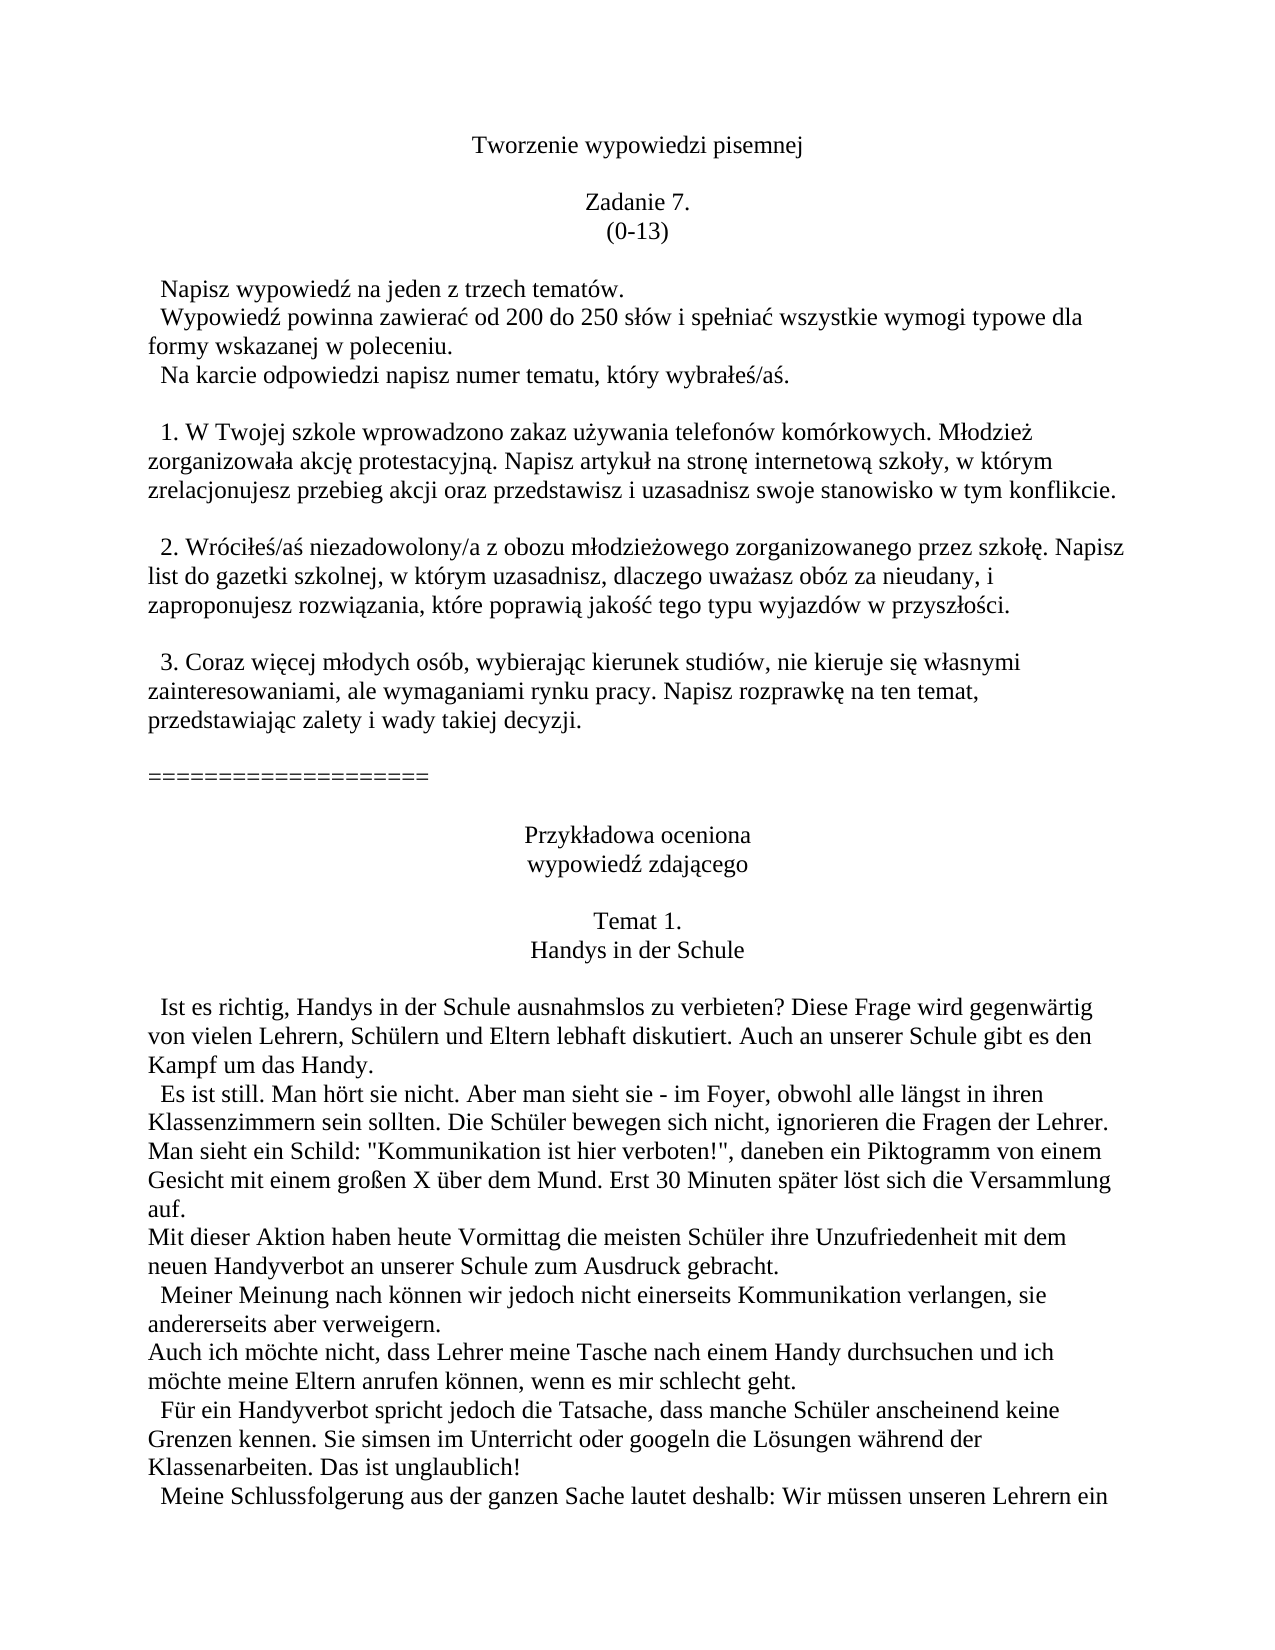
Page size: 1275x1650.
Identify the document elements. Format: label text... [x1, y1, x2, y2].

text wypowiedź zdającego [148, 849, 1127, 877]
text 1. W Twojej szkole wprowadzono zakaz używania telefonów komórkowych. Młodzież zorganizowała akcję protestacyjną. Napisz artykuł na stronę internetową szkoły, w którym zrelacjonujesz przebieg akcji oraz przedstawisz i uzasadnisz swoje stanowisko w tym konflikcie. [148, 417, 1127, 504]
text Meiner Meinung nach können wir jedoch nicht einerseits Kommunikation verlangen, sie andererseits aber verweigern. [148, 1280, 1127, 1337]
text Handys in der Schule [148, 935, 1127, 964]
text Na karcie odpowiedzi napisz numer tematu, który wybrałeś/aś. [148, 360, 1127, 389]
text (0-13) [148, 216, 1127, 245]
text Zadanie 7. [148, 187, 1127, 216]
text Tworzenie wypowiedzi pisemnej [148, 130, 1127, 159]
text Napisz wypowiedź na jeden z trzech tematów. [148, 274, 1127, 302]
text 3. Coraz więcej młodych osób, wybierając kierunek studiów, nie kieruje się własnymi zainteresowaniami, ale wymaganiami rynku pracy. Napisz rozprawkę na ten temat, przedstawiając zalety i wady takiej decyzji. [148, 647, 1127, 734]
text 2. Wróciłeś/aś niezadowolony/a z obozu młodzieżowego zorganizowanego przez szkołę. Napisz list do gazetki szkolnej, w którym uzasadnisz, dlaczego uważasz obóz za nieudany, i zaproponujesz rozwiązania, które poprawią jakość tego typu wyjazdów w przyszłości. [148, 532, 1127, 619]
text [148, 1481, 1127, 1510]
text Es ist still. Man hört sie nicht. Aber man sieht sie - im Foyer, obwohl alle längst in ihren Klassenzimmern sein sollten. Die Schüler bewegen sich nicht, ignorieren die Fragen der Lehrer. Man sieht ein Schild: "Kommunikation ist hier verboten!", daneben ein Piktogramm von einem Gesicht mit einem großen X über dem Mund. Erst 30 Minuten später löst sich die Versammlung auf. [148, 1079, 1127, 1222]
text Przykładowa oceniona [148, 820, 1127, 849]
text ==================== [148, 762, 1127, 791]
text Wypowiedź powinna zawierać od 200 do 250 słów i spełniać wszystkie wymogi typowe dla formy wskazanej w poleceniu. [148, 302, 1127, 360]
text Ist es richtig, Handys in der Schule ausnahmslos zu verbieten? Diese Frage wird gegenwärtig von vielen Lehrern, Schülern und Eltern lebhaft diskutiert. Auch an unserer Schule gibt es den Kampf um das Handy. [148, 992, 1127, 1079]
text Auch ich möchte nicht, dass Lehrer meine Tasche nach einem Handy durchsuchen und ich möchte meine Eltern anrufen können, wenn es mir schlecht geht. [148, 1337, 1127, 1395]
text Temat 1. [148, 906, 1127, 935]
text Mit dieser Aktion haben heute Vormittag die meisten Schüler ihre Unzufriedenheit mit dem neuen Handyverbot an unserer Schule zum Ausdruck gebracht. [148, 1222, 1127, 1280]
text Für ein Handyverbot spricht jedoch die Tatsache, dass manche Schüler anscheinend keine Grenzen kennen. Sie simsen im Unterricht oder googeln die Lösungen während der Klassenarbeiten. Das ist unglaublich! [148, 1395, 1127, 1481]
